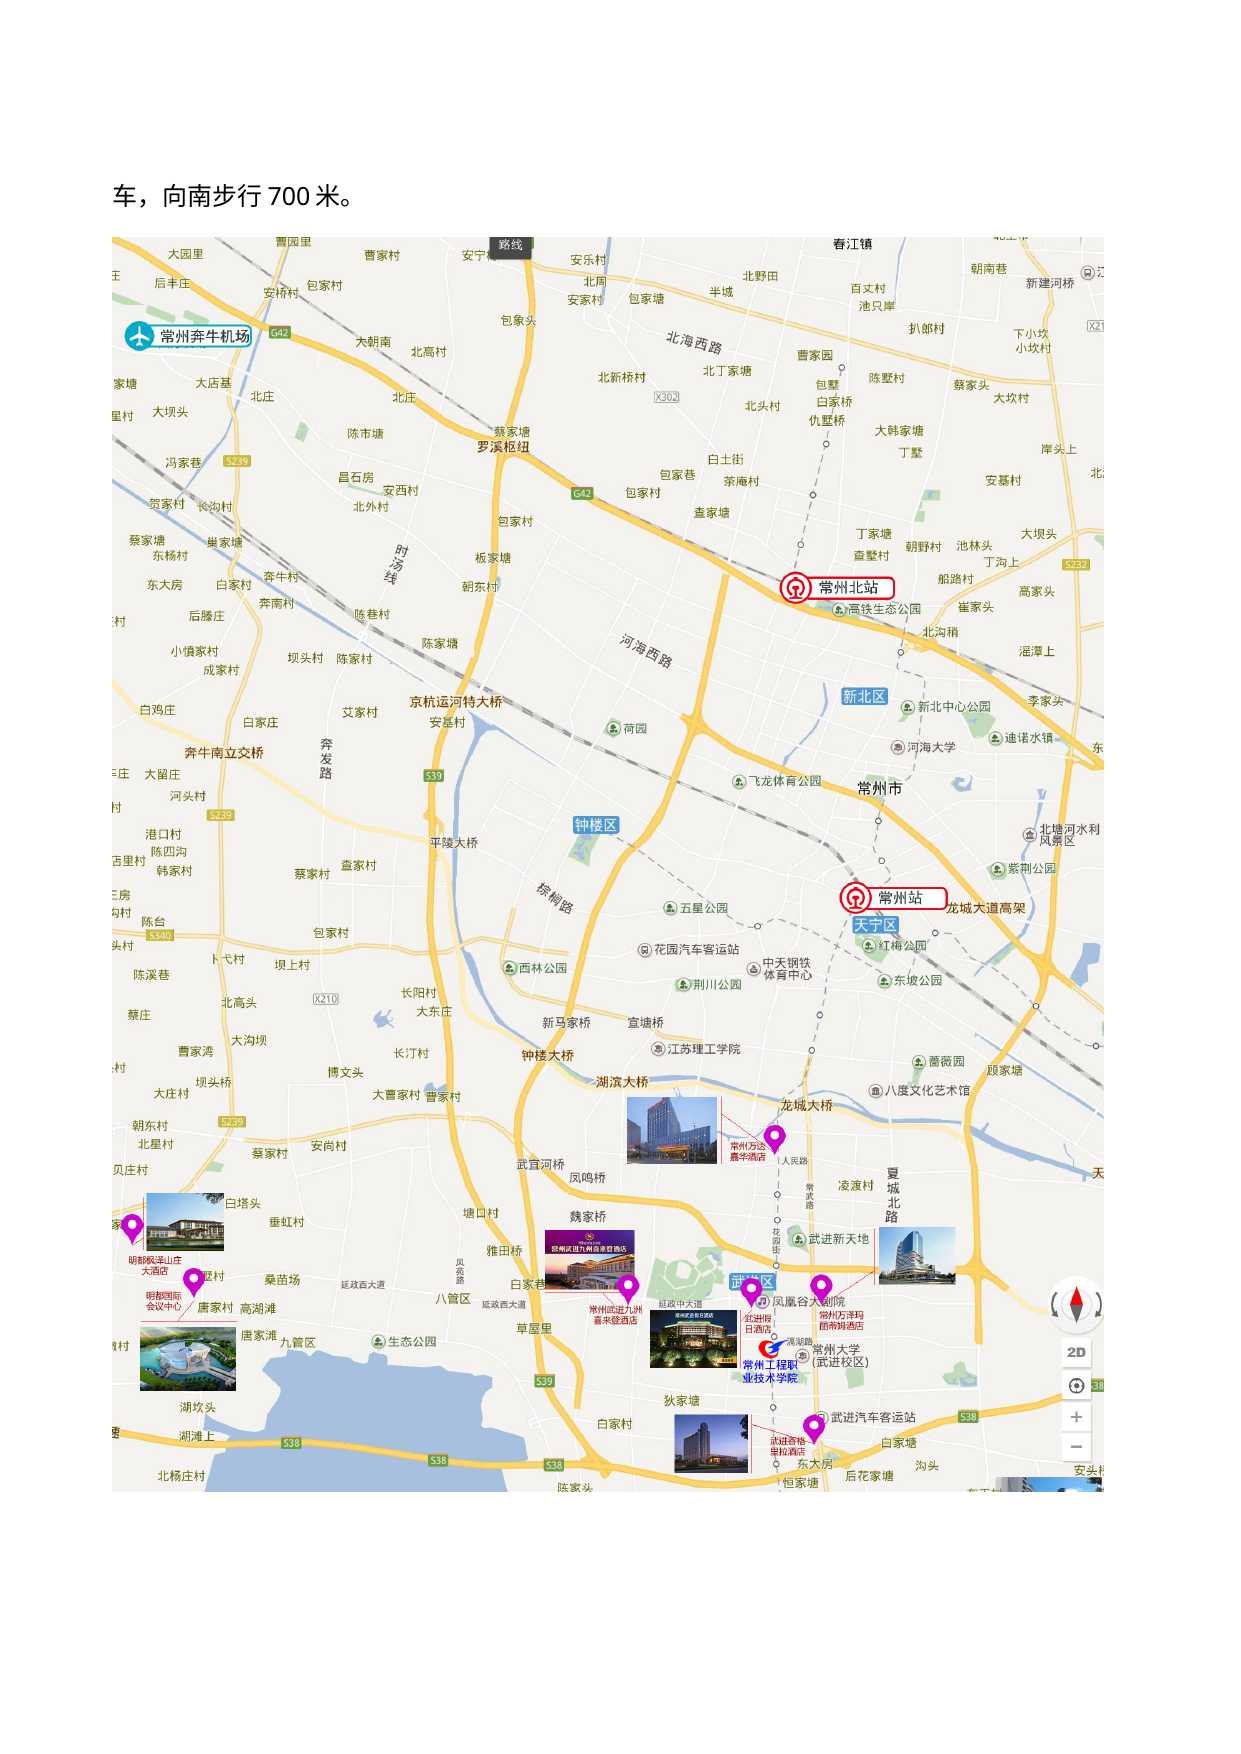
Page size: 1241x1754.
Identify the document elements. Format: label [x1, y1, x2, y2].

picture [112, 237, 1104, 1492]
text [112, 162, 1128, 227]
